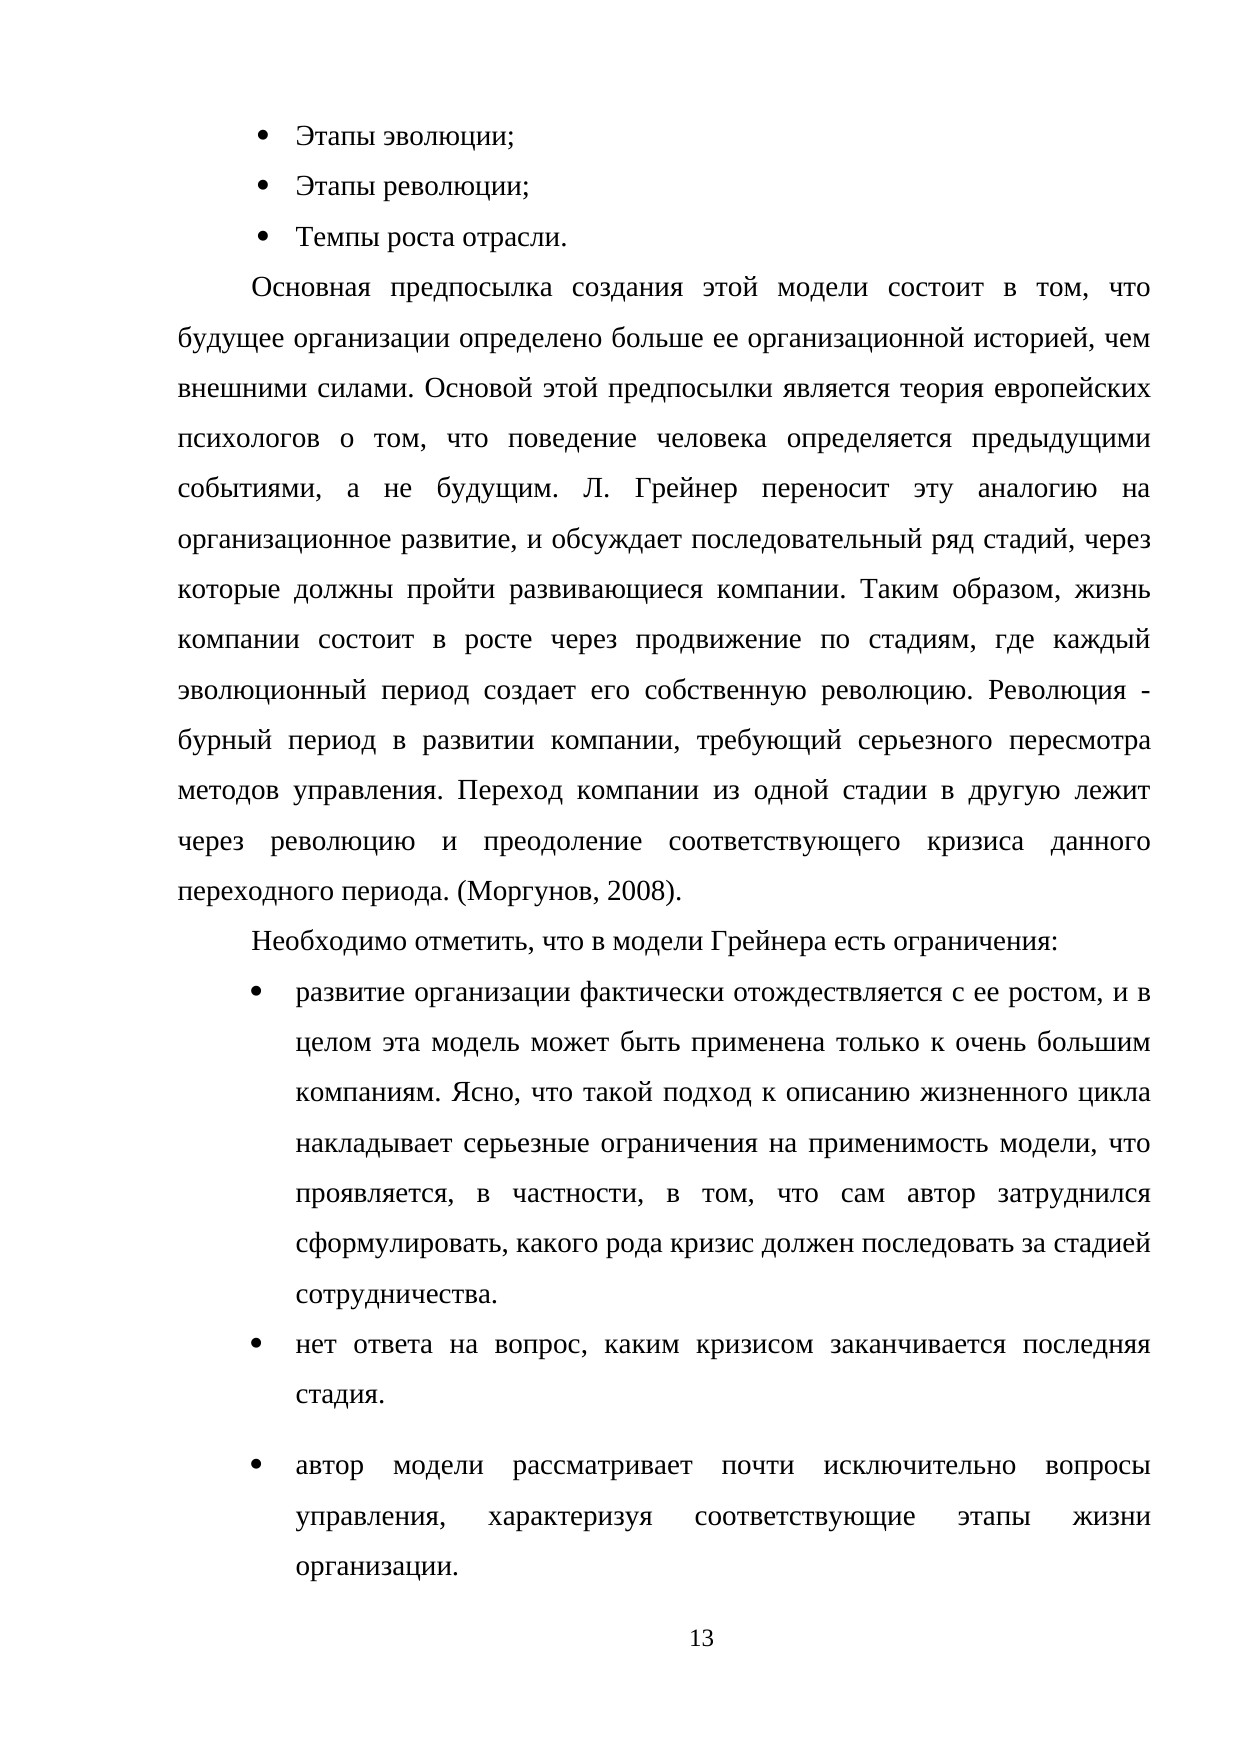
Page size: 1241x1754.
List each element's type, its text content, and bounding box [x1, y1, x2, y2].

list развитие организации фактически отождествляется с ее ростом, и в целом эта модель может быть применена только к очень большим компаниям. Ясно, что такой подход к описанию жизненного цикла накладывает серьезные ограничения на применимость модели, что проявляется, в частности, в том, что сам автор затруднился сформулировать, какого рода кризис должен последовать за стадией сотрудничества. [251, 974, 1152, 1309]
list Этапы эволюции; [258, 118, 1152, 152]
text Необходимо отметить, что в модели Грейнера есть ограничения: [177, 923, 1152, 957]
list автор модели рассматривает почти исключительно вопросы управления, характеризуя соответствующие этапы жизни организации. [251, 1447, 1152, 1582]
list нет ответа на вопрос, каким кризисом заканчивается последняя стадия. [251, 1326, 1152, 1410]
list Темпы роста отрасли. [258, 219, 1152, 253]
list Этапы революции; [258, 168, 1152, 202]
text Основная предпосылка создания этой модели состоит в том, что будущее организации определено больше ее организационной историей, чем внешними силами. Основой этой предпосылки является теория европейских психологов о том, что поведение человека определяется предыдущими событиями, а не будущим. Л. Грейнер переносит эту аналогию на организационное развитие, и обсуждает последовательный ряд стадий, через которые должны пройти развивающиеся компании. Таким образом, жизнь компании состоит в росте через продвижение по стадиям, где каждый эволюционный период создает его собственную революцию. Революция - бурный период в развитии компании, требующий серьезного пересмотра методов управления. Переход компании из одной стадии в другую лежит через революцию и преодоление соответствующего кризиса данного переходного периода. (Моргунов, 2008). [177, 269, 1152, 907]
